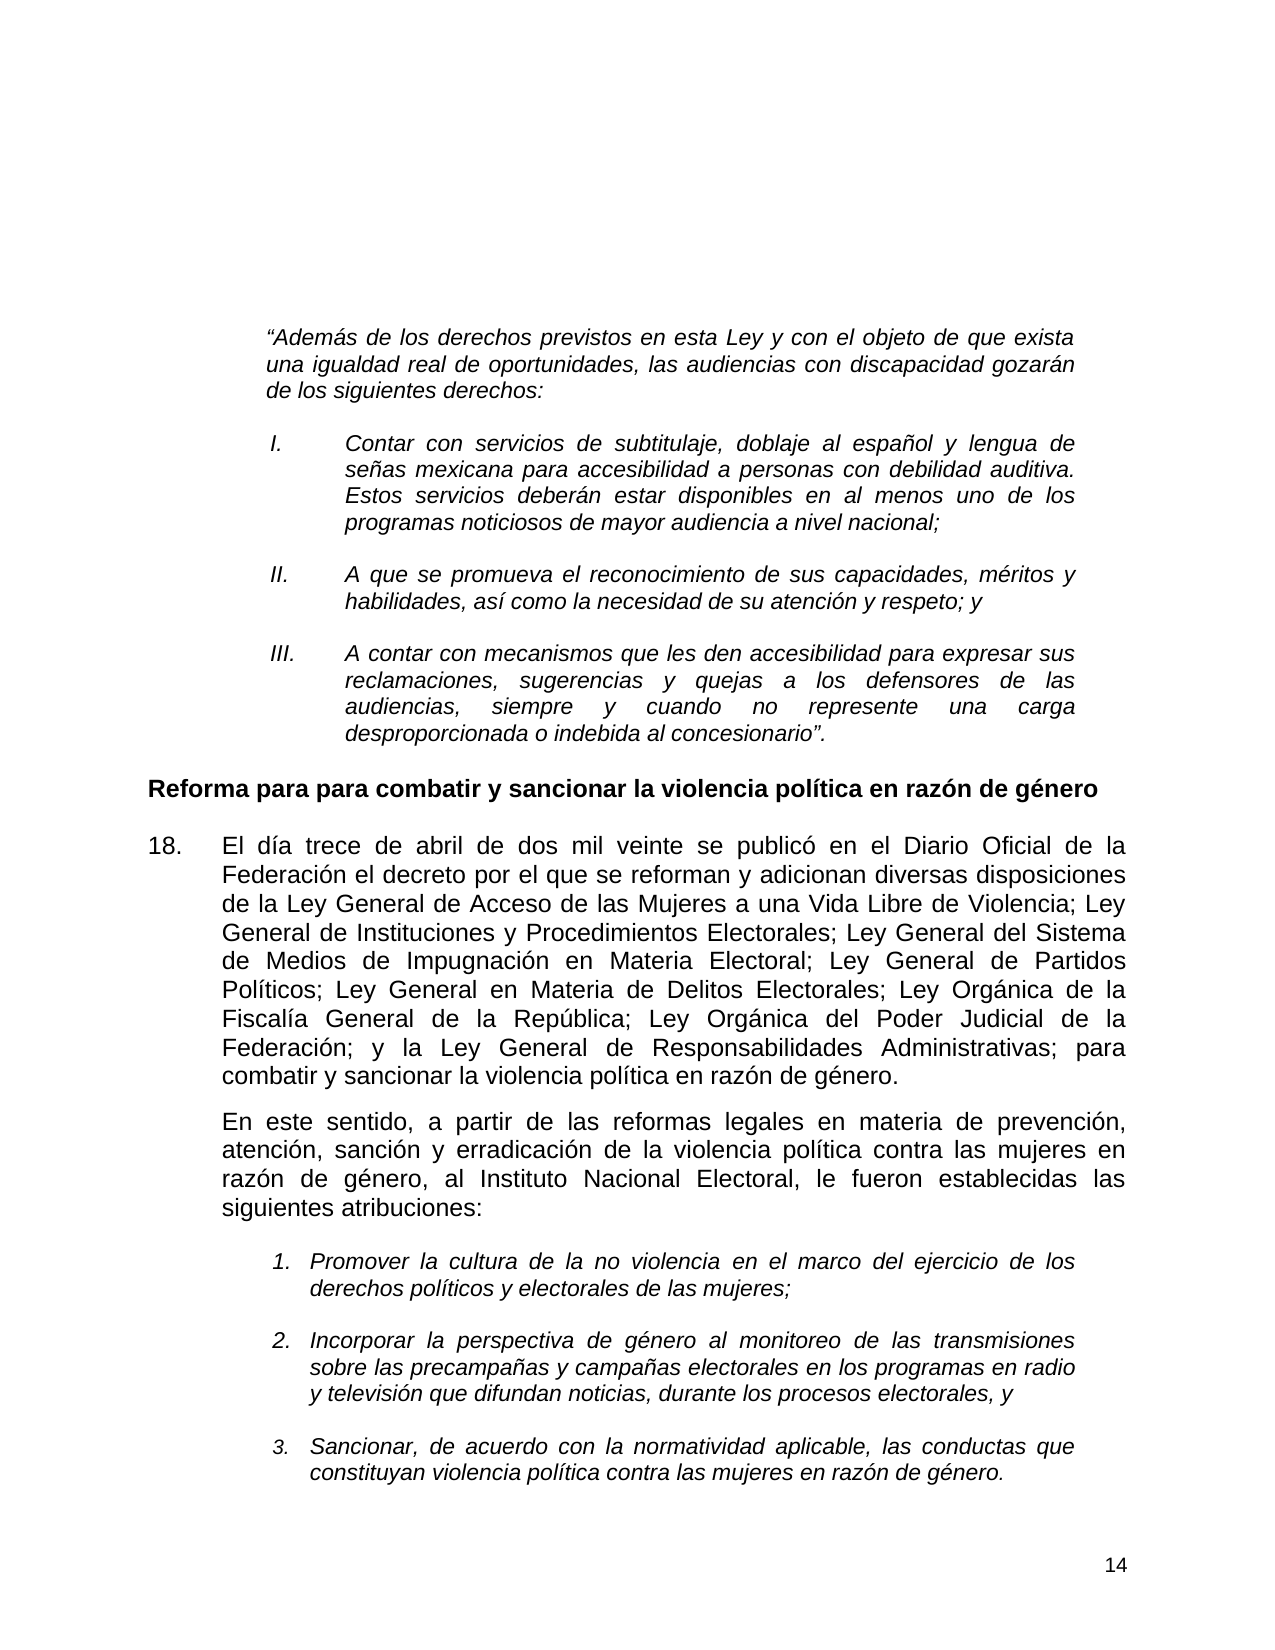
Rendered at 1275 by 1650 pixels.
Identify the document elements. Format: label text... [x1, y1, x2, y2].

list Contar con servicios de subtitulaje, doblaje al español y lengua de señas mexicana para accesibilidad a personas con debilidad auditiva. Estos servicios deberán estar disponibles en al menos uno de los programas noticiosos de mayor audiencia a nivel nacional; [270, 429, 1078, 535]
list Promover la cultura de la no violencia en el marco del ejercicio de los derechos políticos y electorales de las mujeres; [272, 1248, 1078, 1301]
list El día trece de abril de dos mil veinte se publicó en el Diario Oficial de la Federación el decreto por el que se reforman y adicionan diversas disposiciones de la Ley General de Acceso de las Mujeres a una Vida Libre de Violencia; Ley General de Instituciones y Procedimientos Electorales; Ley General del Sistema de Medios de Impugnación en Materia Electoral; Ley General de Partidos Políticos; Ley General en Materia de Delitos Electorales; Ley Orgánica de la Fiscalía General de la República; Ley Orgánica del Poder Judicial de la Federación; y la Ley General de Responsabilidades Administrativas; para combatir y sancionar la violencia política en razón de género. [148, 831, 1127, 1090]
text “Además de los derechos previstos en esta Ley y con el objeto de que exista una igualdad real de oportunidades, las audiencias con discapacidad gozarán de los siguientes derechos: [266, 324, 1078, 403]
list A que se promueva el reconocimiento de sus capacidades, méritos y habilidades, así como la necesidad de su atención y respeto; y [270, 561, 1078, 614]
list Sancionar, de acuerdo con la normatividad aplicable, las conductas que constituyan violencia política contra las mujeres en razón de género. [272, 1433, 1078, 1485]
text En este sentido, a partir de las reformas legales en materia de prevención, atención, sanción y erradicación de la violencia política contra las mujeres en razón de género, al Instituto Nacional Electoral, le fueron establecidas las siguientes atribuciones: [222, 1107, 1127, 1222]
list Incorporar la perspectiva de género al monitoreo de las transmisiones sobre las precampañas y campañas electorales en los programas en radio y televisión que difundan noticias, durante los procesos electorales, y [272, 1327, 1078, 1406]
list A contar con mecanismos que les den accesibilidad para expresar sus reclamaciones, sugerencias y quejas a los defensores de las audiencias, siempre y cuando no represente una carga desproporcionada o indebida al concesionario”. [270, 640, 1078, 746]
text Reforma para para combatir y sancionar la violencia política en razón de género [148, 774, 1127, 803]
